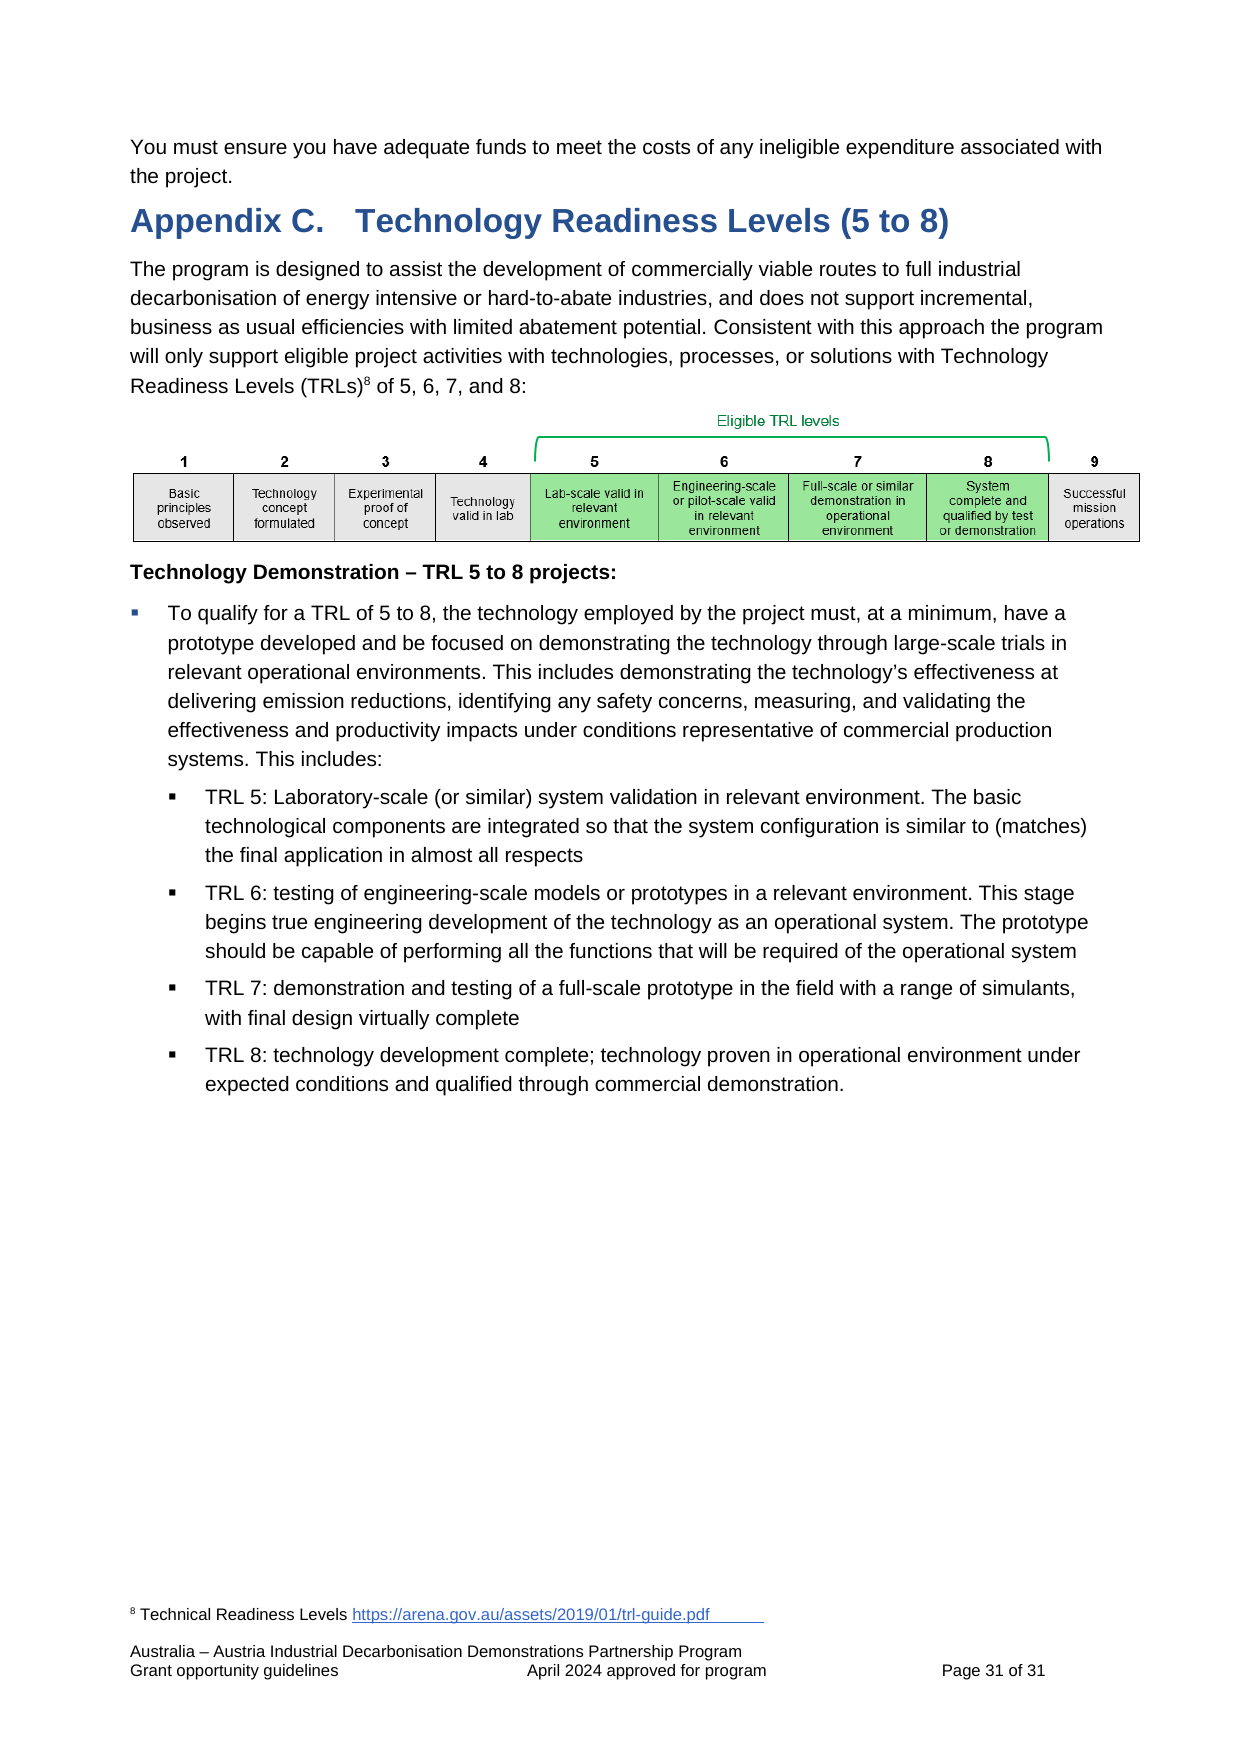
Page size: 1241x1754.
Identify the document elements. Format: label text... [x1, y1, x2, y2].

text Technology Demonstration – TRL 5 to 8 projects: [130, 554, 1110, 584]
list TRL 6: testing of engineering-scale models or prototypes in a relevant environment. This stage begins true engineering development of the technology as an operational system. The prototype should be capable of performing all the functions that will be required of the operational system [167, 875, 1110, 963]
list To qualify for a TRL of 5 to 8, the technology employed by the project must, at a minimum, have a prototype developed and be focused on demonstrating the technology through large-scale trials in relevant operational environments. This includes demonstrating the technology’s effectiveness at delivering emission reductions, identifying any safety concerns, measuring, and validating the effectiveness and productivity impacts under conditions representative of commercial production systems. This includes: [130, 596, 1110, 771]
list TRL 7: demonstration and testing of a full-scale prototype in the field with a range of simulants, with final design virtually complete [167, 971, 1110, 1029]
subtitle Technology Readiness Levels (5 to 8) [130, 201, 1110, 239]
list The program is designed to assist the development of commercially viable routes to full industrial decarbonisation of energy intensive or hard-to-abate industries, and does not support incremental, business as usual efficiencies with limited abatement potential. Consistent with this approach the program will only support eligible project activities with technologies, processes, or solutions with Technology Readiness Levels (TRLs) of 5, 6, 7, and 8: [130, 252, 1110, 397]
picture [129, 405, 1146, 547]
list TRL 8: technology development complete; technology proven in operational environment under expected conditions and qualified through commercial demonstration. [167, 1038, 1110, 1096]
text You must ensure you have adequate funds to meet the costs of any ineligible expenditure associated with the project. [130, 130, 1110, 188]
list TRL 5: Laboratory-scale (or similar) system validation in relevant environment. The basic technological components are integrated so that the system configuration is similar to (matches) the final application in almost all respects [167, 779, 1110, 867]
